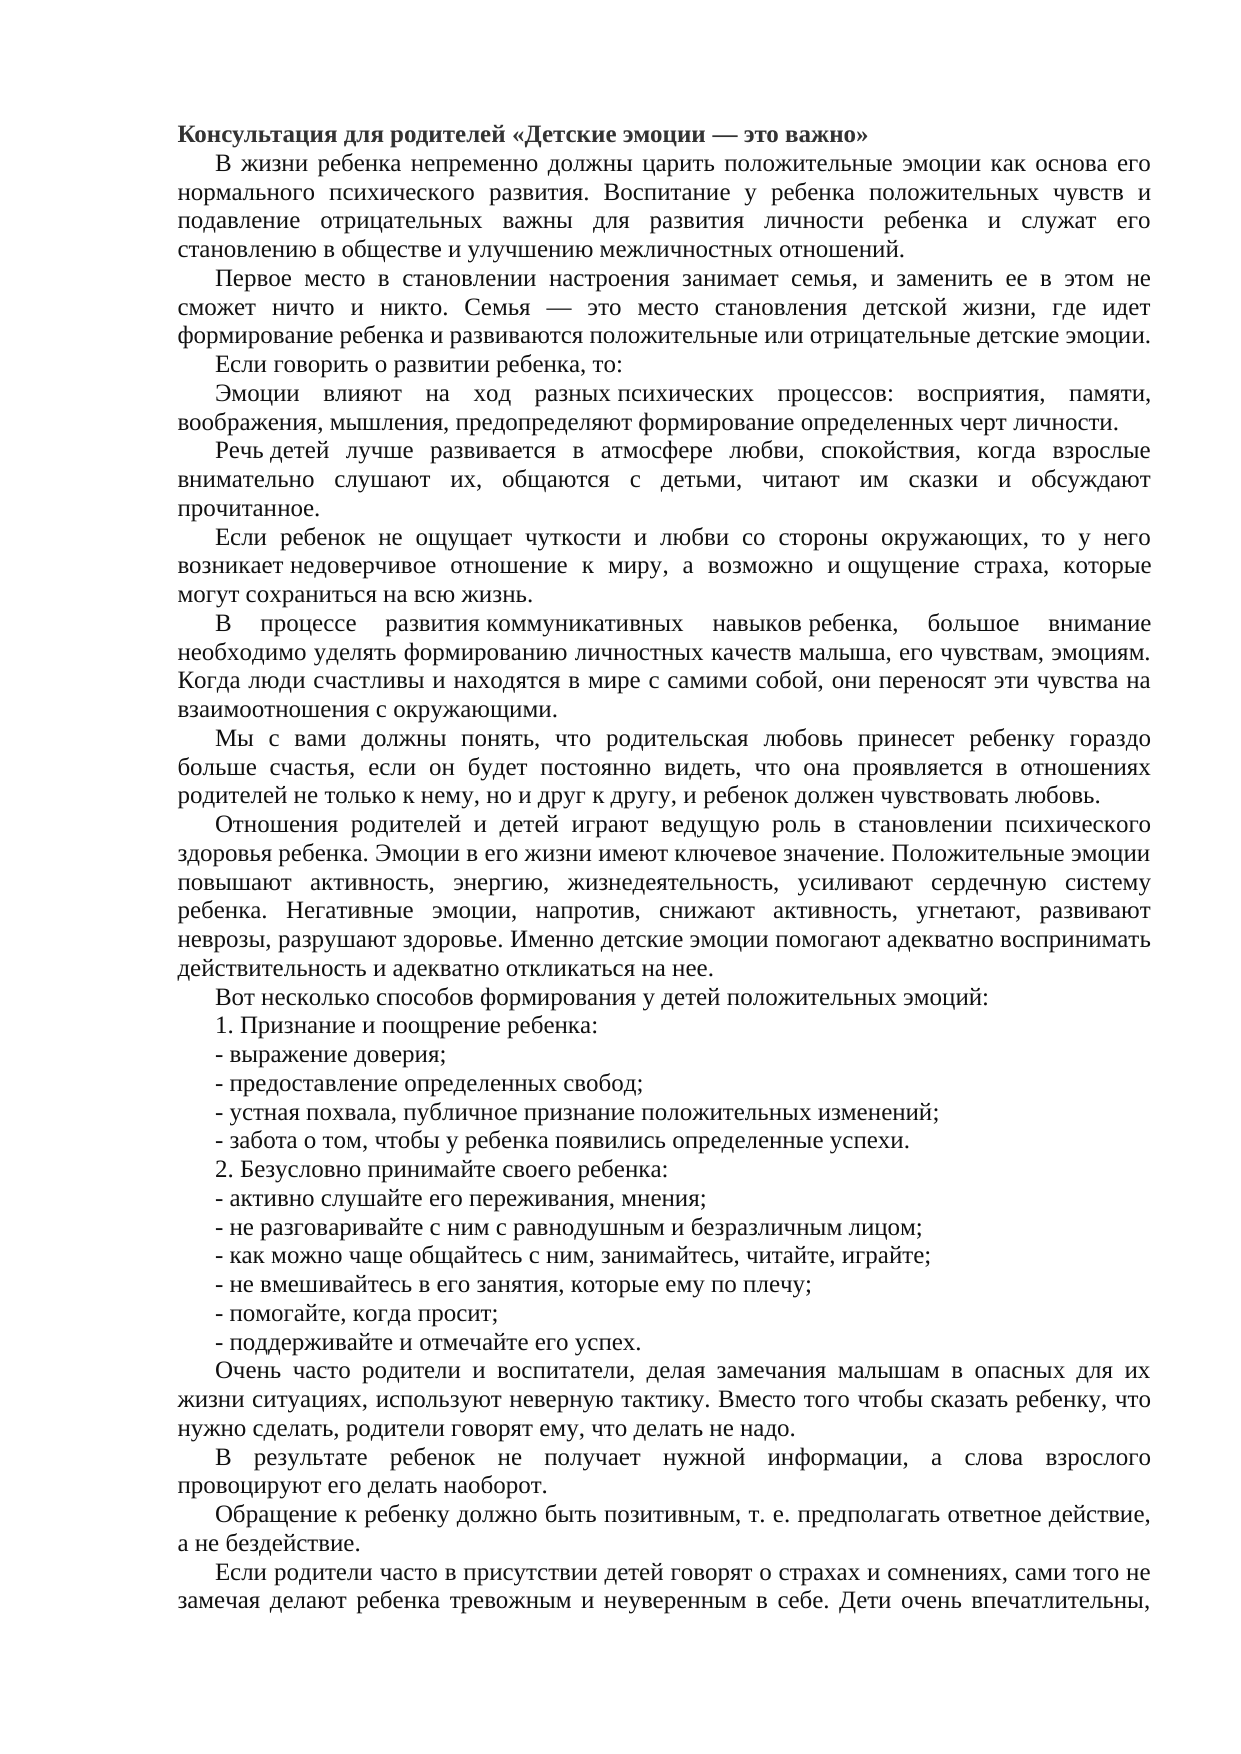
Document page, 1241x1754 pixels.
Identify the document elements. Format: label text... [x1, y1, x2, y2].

text - предоставление определенных свобод; [177, 1068, 1152, 1097]
text 2. Безусловно принимайте своего ребенка: [177, 1154, 1152, 1183]
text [177, 1557, 1152, 1614]
text Консультация для родителей «Детские эмоции — это важно» [177, 118, 1152, 148]
text - помогайте, когда просит; [177, 1298, 1152, 1327]
text 1. Признание и поощрение ребенка: [177, 1011, 1152, 1039]
text В процессе развития коммуникативных навыков ребенка, большое внимание необходимо уделять формированию личностных качеств малыша, его чувствам, эмоциям. Когда люди счастливы и находятся в мире с самими собой, они переносят эти чувства на взаимоотношения с окружающими. [177, 608, 1152, 723]
text Вот несколько способов формирования у детей положительных эмоций: [177, 982, 1152, 1011]
text В жизни ребенка непременно должны царить положительные эмоции как основа его нормального психического развития. Воспитание у ребенка положительных чувств и подавление отрицательных важны для развития личности ребенка и служат его становлению в обществе и улучшению межличностных отношений. [177, 148, 1152, 263]
text Если ребенок не ощущает чуткости и любви со стороны окружающих, то у него возникает недоверчивое отношение к миру, а возможно и ощущение страха, которые могут сохраниться на всю жизнь. [177, 522, 1152, 608]
text Мы с вами должны понять, что родительская любовь принесет ребенку гораздо больше счастья, если он будет постоянно видеть, что она проявляется в отношениях родителей не только к нему, но и друг к другу, и ребенок должен чувствовать любовь. [177, 723, 1152, 809]
text Если говорить о развитии ребенка, то: [177, 349, 1152, 378]
text Обращение к ребенку должно быть позитивным, т. е. предполагать ответное действие, а не бездействие. [177, 1499, 1152, 1557]
text - не разговаривайте с ним с равнодушным и безразличным лицом; [177, 1212, 1152, 1241]
text В результате ребенок не получает нужной информации, а слова взрослого провоцируют его делать наоборот. [177, 1442, 1152, 1499]
text Речь детей лучше развивается в атмосфере любви, спокойствия, когда взрослые внимательно слушают их, общаются с детьми, читают им сказки и обсуждают прочитанное. [177, 436, 1152, 522]
text Очень часто родители и воспитатели, делая замечания малышам в опасных для их жизни ситуациях, используют неверную тактику. Вместо того чтобы сказать ребенку, что нужно сделать, родители говорят ему, что делать не надо. [177, 1356, 1152, 1442]
text - не вмешивайтесь в его занятия, которые ему по плечу; [177, 1269, 1152, 1298]
text - как можно чаще общайтесь с ним, занимайтесь, читайте, играйте; [177, 1241, 1152, 1269]
text - выражение доверия; [177, 1039, 1152, 1068]
text - активно слушайте его переживания, мнения; [177, 1183, 1152, 1212]
text Эмоции влияют на ход разных психических процессов: восприятия, памяти, воображения, мышления, предопределяют формирование определенных черт личности. [177, 378, 1152, 436]
text - поддерживайте и отмечайте его успех. [177, 1327, 1152, 1356]
text Отношения родителей и детей играют ведущую роль в становлении психического здоровья ребенка. Эмоции в его жизни имеют ключевое значение. Положительные эмоции повышают активность, энергию, жизнедеятельность, усиливают сердечную систему ребенка. Негативные эмоции, напротив, снижают активность, угнетают, развивают неврозы, разрушают здоровье. Именно детские эмоции помогают адекватно воспринимать действительность и адекватно откликаться на нее. [177, 809, 1152, 982]
text Первое место в становлении настроения занимает семья, и заменить ее в этом не сможет ничто и никто. Семья — это место становления детской жизни, где идет формирование ребенка и развиваются положительные или отрицательные детские эмоции. [177, 263, 1152, 349]
text - устная похвала, публичное признание положительных изменений; [177, 1097, 1152, 1126]
text - забота о том, чтобы у ребенка появились определенные успехи. [177, 1126, 1152, 1154]
